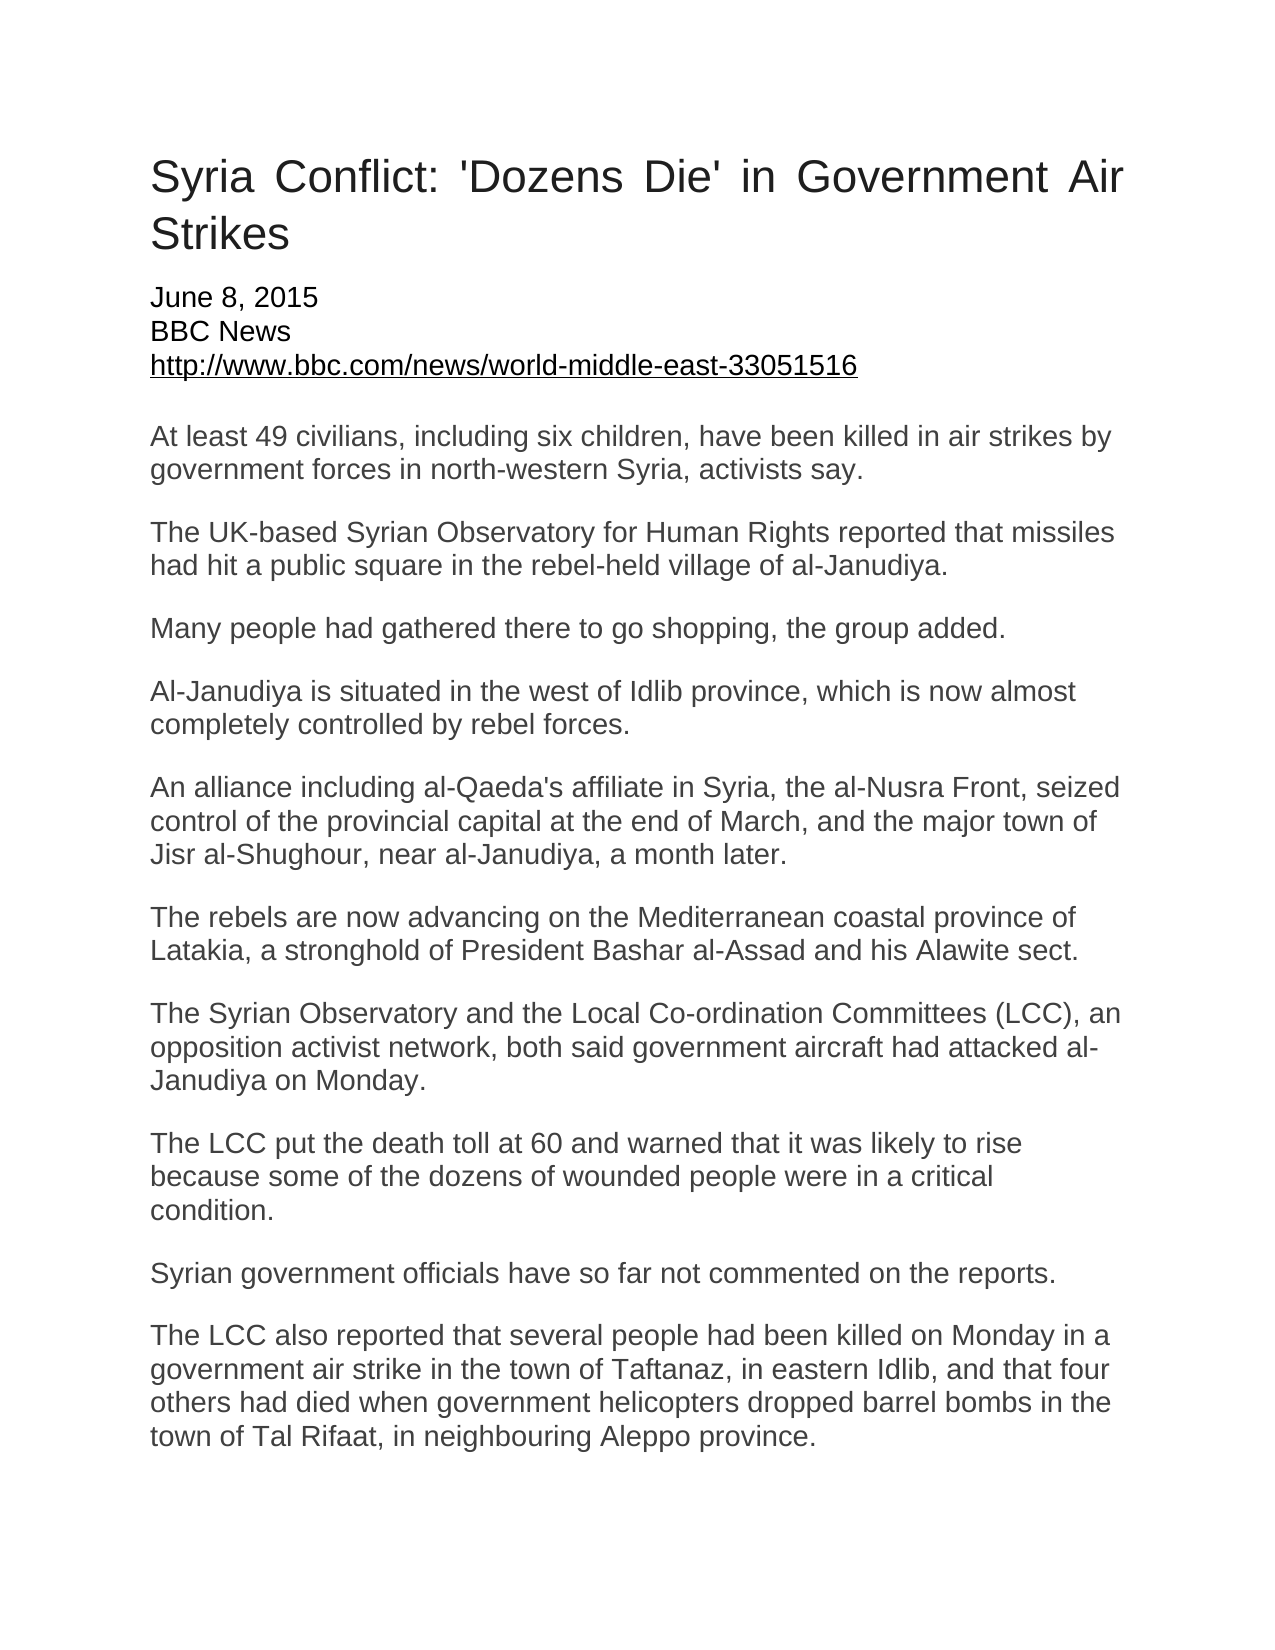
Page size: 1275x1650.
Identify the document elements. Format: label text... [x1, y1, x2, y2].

text At least 49 civilians, including six children, have been killed in air strikes by government forces in north-western Syria, activists say. [150, 418, 1125, 486]
text http://www.bbc.com/news/world-middle-east-33051516 [150, 347, 1125, 381]
text An alliance including al-Qaeda's affiliate in Syria, the al-Nusra Front, seized control of the provincial capital at the end of March, and the major town of Jisr al-Shughour, near al-Janudiya, a month later. [150, 770, 1125, 871]
text The UK-based Syrian Observatory for Human Rights reported that missiles had hit a public square in the rebel-held village of al-Janudiya. [150, 515, 1125, 582]
text The Syrian Observatory and the Local Co-ordination Committees (LCC), an opposition activist network, both said government aircraft had attacked al-Janudiya on Monday. [150, 996, 1125, 1097]
text June 8, 2015 [150, 280, 1125, 314]
text Al-Janudiya is situated in the west of Idlib province, which is now almost completely controlled by rebel forces. [150, 674, 1125, 741]
text The LCC also reported that several people had been killed on Monday in a government air strike in the town of Taftanaz, in eastern Idlib, and that four others had died when government helicopters dropped barrel bombs in the town of Tal Rifaat, in neighbouring Aleppo province. [150, 1318, 1125, 1452]
text The LCC put the death toll at 60 and warned that it was likely to rise because some of the dozens of wounded people were in a critical condition. [150, 1126, 1125, 1226]
text The rebels are now advancing on the Mediterranean coastal province of Latakia, a stronghold of President Bashar al-Assad and his Alawite sect. [150, 900, 1125, 967]
text Many people had gathered there to go shopping, the group added. [150, 611, 1125, 644]
text BBC News [150, 314, 1125, 347]
text Syrian government officials have so far not commented on the reports. [150, 1256, 1125, 1289]
text Syria Conflict: 'Dozens Die' in Government Air Strikes [150, 150, 1125, 259]
